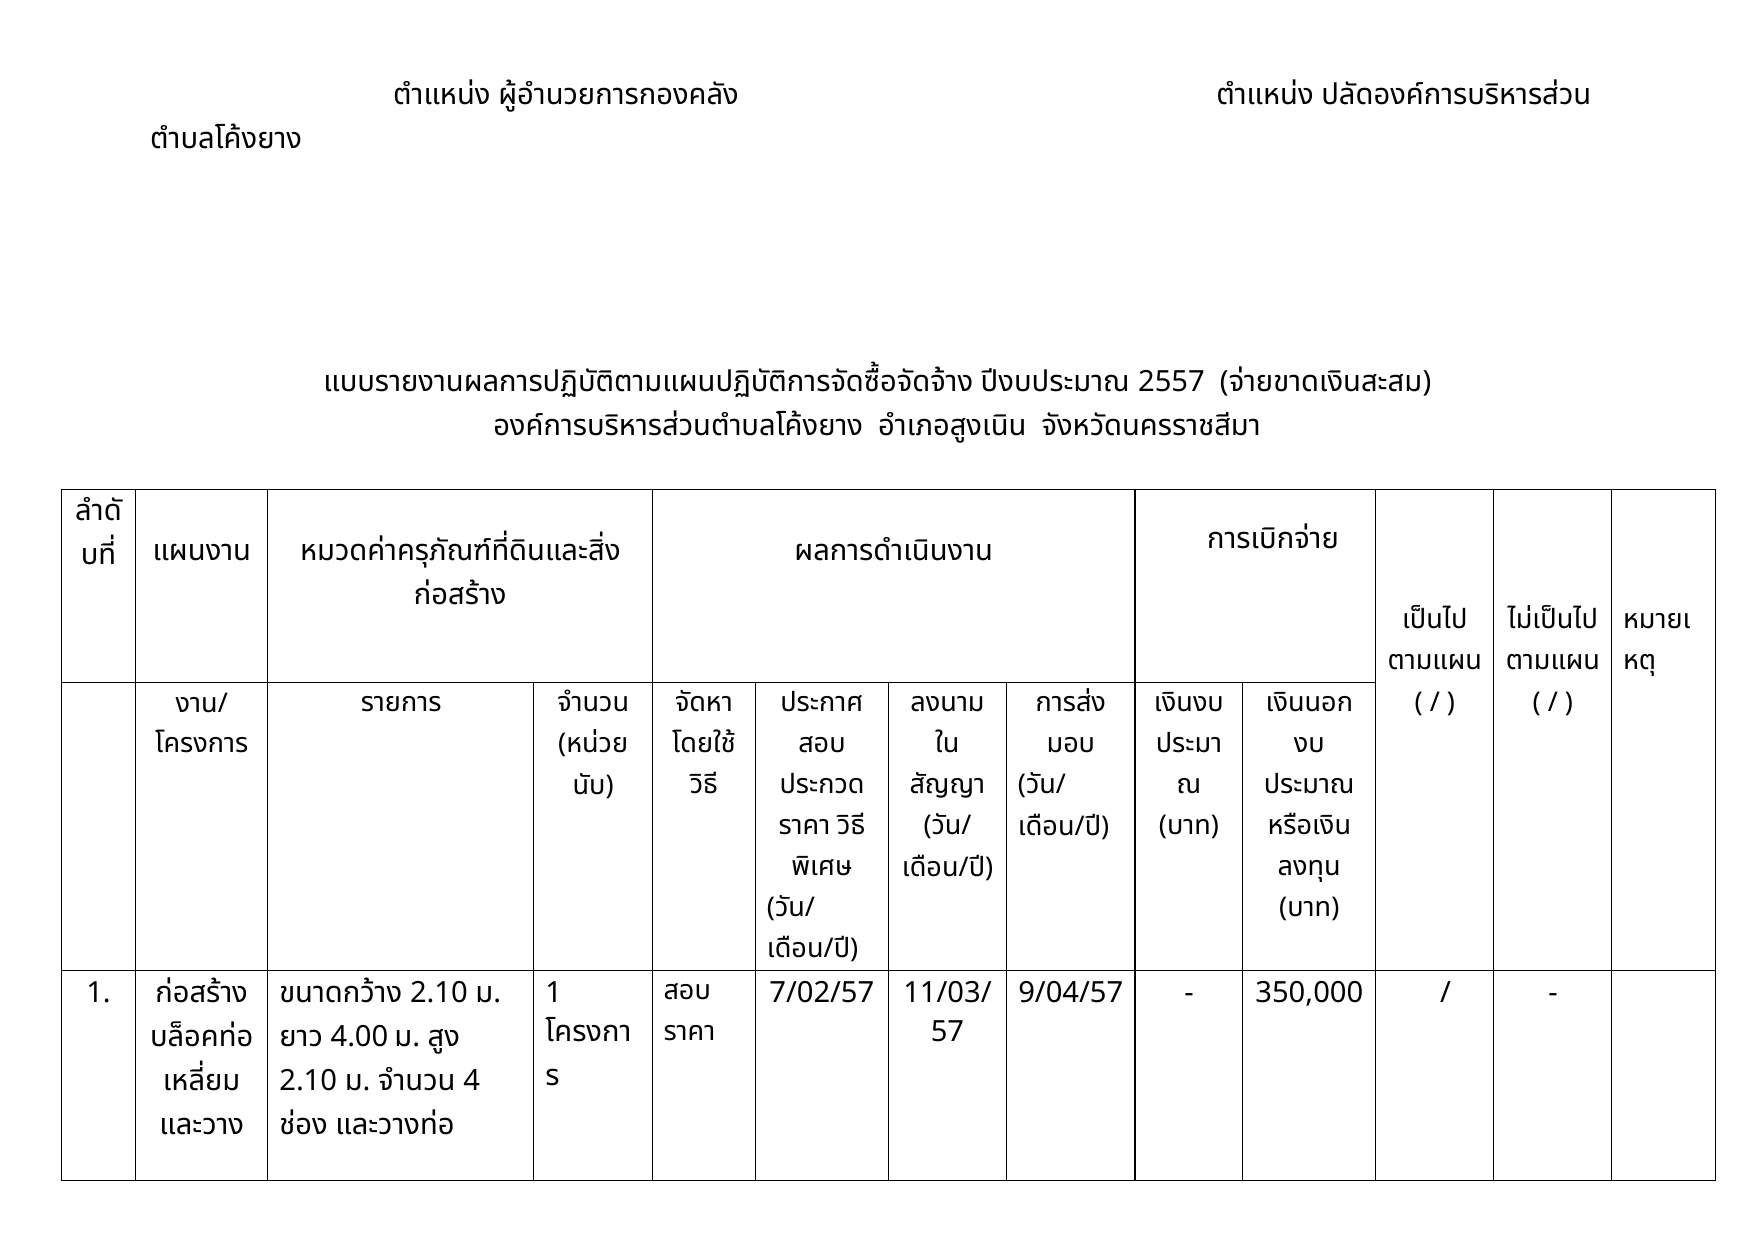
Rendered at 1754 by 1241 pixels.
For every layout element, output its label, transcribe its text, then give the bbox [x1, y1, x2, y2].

table_header การเบิกจ่าย [1136, 490, 1375, 682]
table_cell [62, 683, 135, 970]
table_header ไม่เป็นไปตามแผน ( / ) [1494, 490, 1611, 970]
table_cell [268, 971, 533, 1180]
table_header แผนงาน [136, 490, 267, 682]
table_header ผลการดำเนินงาน [653, 490, 1134, 682]
table_header เป็นไปตามแผน ( / ) [1376, 490, 1493, 970]
table_cell / [1376, 971, 1493, 1180]
table_cell ลงนามในสัญญา (วัน/เดือน/ปี) [889, 683, 1006, 970]
table_cell 1 โครงการ [534, 971, 652, 1180]
table_cell - [1494, 971, 1611, 1180]
table_cell จำนวน (หน่วยนับ) [534, 683, 652, 970]
table_header หมายเหตุ [1612, 490, 1715, 682]
table_cell [1612, 971, 1715, 1180]
table_cell 350,000 [1243, 971, 1375, 1180]
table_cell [136, 971, 267, 1180]
table_cell [1612, 682, 1715, 970]
table_cell 1. [62, 971, 135, 1180]
table_cell 9/04/57 [1007, 971, 1134, 1180]
table_cell เงินนอกงบประมาณหรือเงินลงทุน (บาท) [1243, 683, 1375, 970]
table_cell รายการ [268, 683, 533, 970]
table_cell งาน/โครงการ [136, 683, 267, 970]
text องค์การบริหารส่วนตำบลโค้งยาง อำเภอสูงเนิน จังหวัดนครราชสีมา [150, 405, 1604, 449]
table_cell ประกาศสอบ ประกวดราคา วิธีพิเศษ (วัน/เดือน/ปี) [756, 683, 888, 970]
table_cell 7/02/57 [756, 971, 888, 1180]
table_cell จัดหาโดยใช้วิธี [653, 683, 755, 970]
table_cell 11/03/57 [889, 971, 1006, 1180]
table_header ลำดับที่ [62, 490, 135, 682]
text ตำแหน่ง ผู้อำนวยการกองคลัง ตำแหน่ง ปลัดองค์การบริหารส่วนตำบลโค้งยาง [150, 74, 1604, 162]
table_cell เงินงบประมาณ (บาท) [1136, 683, 1242, 970]
text แบบรายงานผลการปฏิบัติตามแผนปฏิบัติการจัดซื้อจัดจ้าง ปีงบประมาณ 2557 (จ่ายขาดเงินสะสม) [150, 360, 1604, 405]
table_header หมวดค่าครุภัณฑ์ที่ดินและสิ่งก่อสร้าง [268, 490, 652, 682]
table_cell การส่งมอบ (วัน/เดือน/ปี) [1007, 683, 1134, 970]
table_cell สอบราคา [653, 971, 755, 1180]
table_cell - [1136, 971, 1242, 1180]
